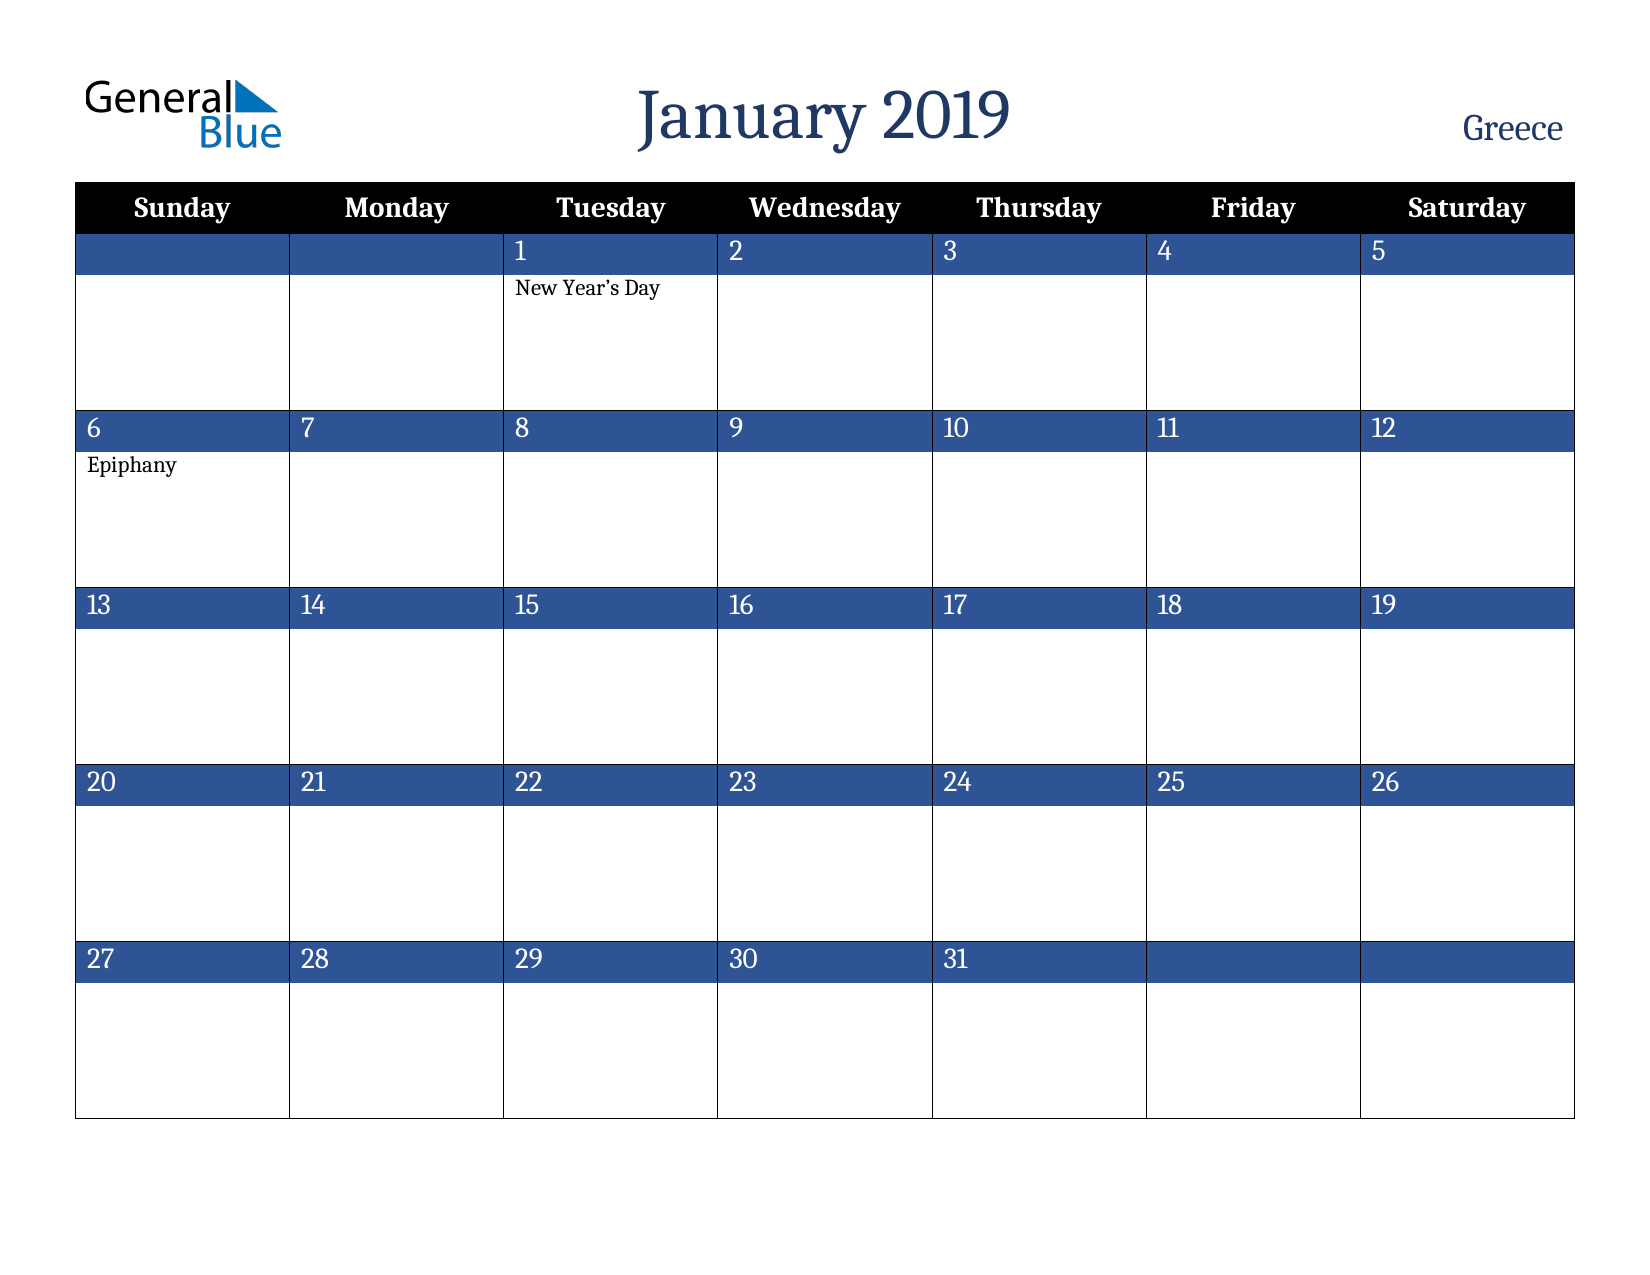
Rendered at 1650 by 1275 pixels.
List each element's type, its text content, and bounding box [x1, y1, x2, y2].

table_cell 17 [933, 588, 1146, 629]
table_cell [1361, 983, 1574, 1118]
table_cell [718, 629, 932, 764]
table_cell [933, 629, 1146, 764]
table_cell [504, 629, 717, 764]
table_cell 23 [718, 765, 932, 806]
table_cell 3 [933, 234, 1146, 275]
table_cell 11 [1147, 411, 1360, 452]
table_cell [76, 629, 289, 764]
table_cell 28 [290, 942, 503, 983]
table_cell [504, 452, 717, 587]
table_cell [1147, 806, 1360, 941]
table_cell 5 [1361, 234, 1574, 275]
table_cell 14 [290, 588, 503, 629]
table_cell [933, 275, 1146, 410]
table_cell 1 [504, 234, 717, 275]
picture [86, 80, 281, 148]
table_cell [290, 234, 503, 275]
table_cell [76, 275, 289, 410]
table_cell 2 [718, 234, 932, 275]
table_cell 7 [290, 411, 503, 452]
table_cell 29 [504, 942, 717, 983]
table_cell [504, 806, 717, 941]
table_header January 2019 [504, 75, 1146, 182]
table_cell [1361, 452, 1574, 587]
table_cell 20 [76, 765, 289, 806]
table_cell Saturday [1361, 183, 1574, 233]
table_cell 24 [933, 765, 1146, 806]
table_cell 25 [1147, 765, 1360, 806]
table_cell [1361, 275, 1574, 410]
table_cell [718, 983, 932, 1118]
table_cell [504, 983, 717, 1118]
table_cell 27 [76, 942, 289, 983]
table_cell [1147, 452, 1360, 587]
table_cell New Year’s Day [504, 275, 717, 410]
table_cell [290, 275, 503, 410]
table_cell [933, 806, 1146, 941]
table_cell Friday [1147, 183, 1360, 233]
table_cell [290, 806, 503, 941]
table_cell [76, 806, 289, 941]
table_cell [1361, 942, 1574, 983]
table_cell [1147, 942, 1360, 983]
table_cell [290, 983, 503, 1118]
table_cell 13 [76, 588, 289, 629]
table_cell 19 [1361, 588, 1574, 629]
table_cell [1361, 629, 1574, 764]
table_cell 30 [718, 942, 932, 983]
table_cell [76, 983, 289, 1118]
table_cell 26 [1361, 765, 1574, 806]
table_cell [1147, 983, 1360, 1118]
table_cell 15 [504, 588, 717, 629]
table_cell 10 [933, 411, 1146, 452]
table_cell [76, 234, 289, 275]
table_cell Thursday [933, 183, 1146, 233]
table_cell 16 [718, 588, 932, 629]
table_cell 12 [1361, 411, 1574, 452]
table_cell [1147, 275, 1360, 410]
table_cell 31 [933, 942, 1146, 983]
table_cell [290, 629, 503, 764]
table_cell [718, 452, 932, 587]
table_cell Wednesday [718, 183, 932, 233]
table_cell [933, 452, 1146, 587]
table_cell Epiphany [76, 452, 289, 587]
table_cell Monday [290, 183, 503, 233]
table_cell 21 [290, 765, 503, 806]
table_header Greece [1146, 75, 1574, 182]
table_cell [290, 452, 503, 587]
table_cell Sunday [76, 183, 289, 233]
table_cell 4 [1147, 234, 1360, 275]
table_cell 22 [504, 765, 717, 806]
table_cell 6 [76, 411, 289, 452]
table_cell [1147, 629, 1360, 764]
table_cell [718, 806, 932, 941]
table_cell [933, 983, 1146, 1118]
table_cell [1361, 806, 1574, 941]
table_cell 18 [1147, 588, 1360, 629]
table_cell 9 [718, 411, 932, 452]
table_cell 8 [504, 411, 717, 452]
table_cell [718, 275, 932, 410]
table_header [76, 75, 503, 182]
table_cell Tuesday [504, 183, 717, 233]
